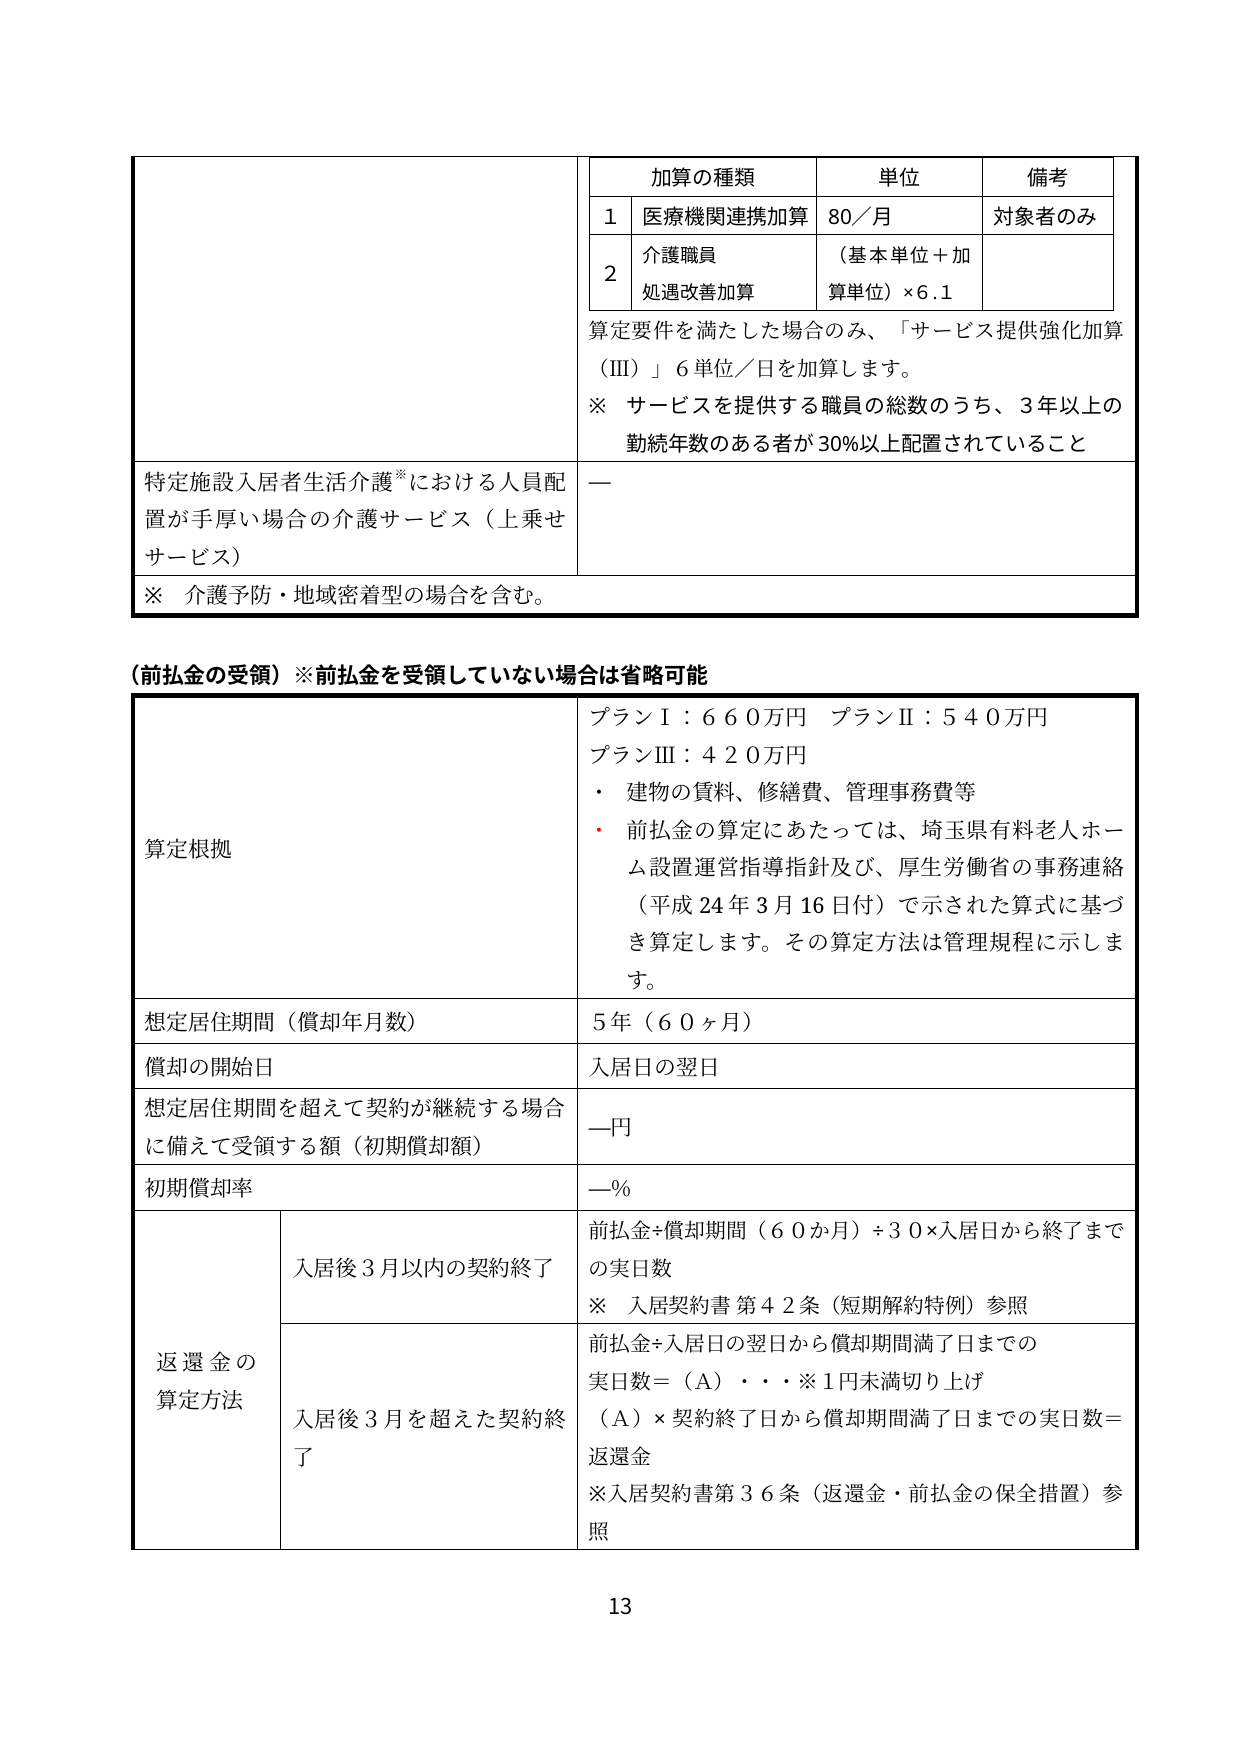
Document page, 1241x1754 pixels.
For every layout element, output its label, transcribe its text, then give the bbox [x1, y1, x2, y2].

table_cell 想定居住期間を超えて契約が継続する場合に備えて受領する額（初期償却額） [135, 1089, 577, 1164]
table_cell 入居後３月を超えた契約終了 [281, 1324, 577, 1549]
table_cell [578, 157, 1135, 461]
table_cell 入居日の翌日 [578, 1044, 1135, 1088]
table_header 算定根拠 [135, 698, 577, 998]
table_cell 初期償却率 [135, 1165, 577, 1210]
table_cell 特定施設入居者生活介護※における人員配置が手厚い場合の介護サービス（上乗せサービス） [135, 462, 577, 575]
table_header プランⅠ：６６０万円 プランⅡ：５４０万円 プランⅢ：４２０万円 建物の賃料、修繕費、管理事務費等 前払金の算定にあたっては、埼玉県有料老人ホーム設置運営指導指針及び、厚生労働省の事務連絡（平成24年3月16日付）で示された算式に基づき算定します。その算定方法は管理規程に示します。 [578, 698, 1135, 998]
table_cell 返還金の算定方法 [135, 1211, 280, 1549]
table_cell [135, 157, 577, 461]
table_cell 入居後３月以内の契約終了 [281, 1211, 577, 1323]
text （前払金の受領）※前払金を受領していない場合は省略可能 [118, 655, 1122, 693]
table_cell ５年（６０ヶ月） [578, 999, 1135, 1043]
table_cell ―円 [578, 1089, 1135, 1164]
table_cell 前払金÷償却期間（６０か月）÷３０×入居日から終了までの実日数 ※ 入居契約書 第４２条（短期解約特例）参照 [578, 1211, 1135, 1323]
table_cell ― [578, 462, 1135, 575]
table_cell ※ 介護予防・地域密着型の場合を含む。 [135, 576, 1135, 613]
table_cell 想定居住期間（償却年月数） [135, 999, 577, 1043]
table_cell 前払金÷入居日の翌日から償却期間満了日までの 実日数＝（Ａ）・・・※１円未満切り上げ （Ａ）× 契約終了日から償却期間満了日までの実日数＝返還金 ※入居契約書第３６条（返還金・前払金の保全措置）参照 [578, 1324, 1135, 1549]
table_cell 償却の開始日 [135, 1044, 577, 1088]
table_cell ―％ [578, 1165, 1135, 1210]
